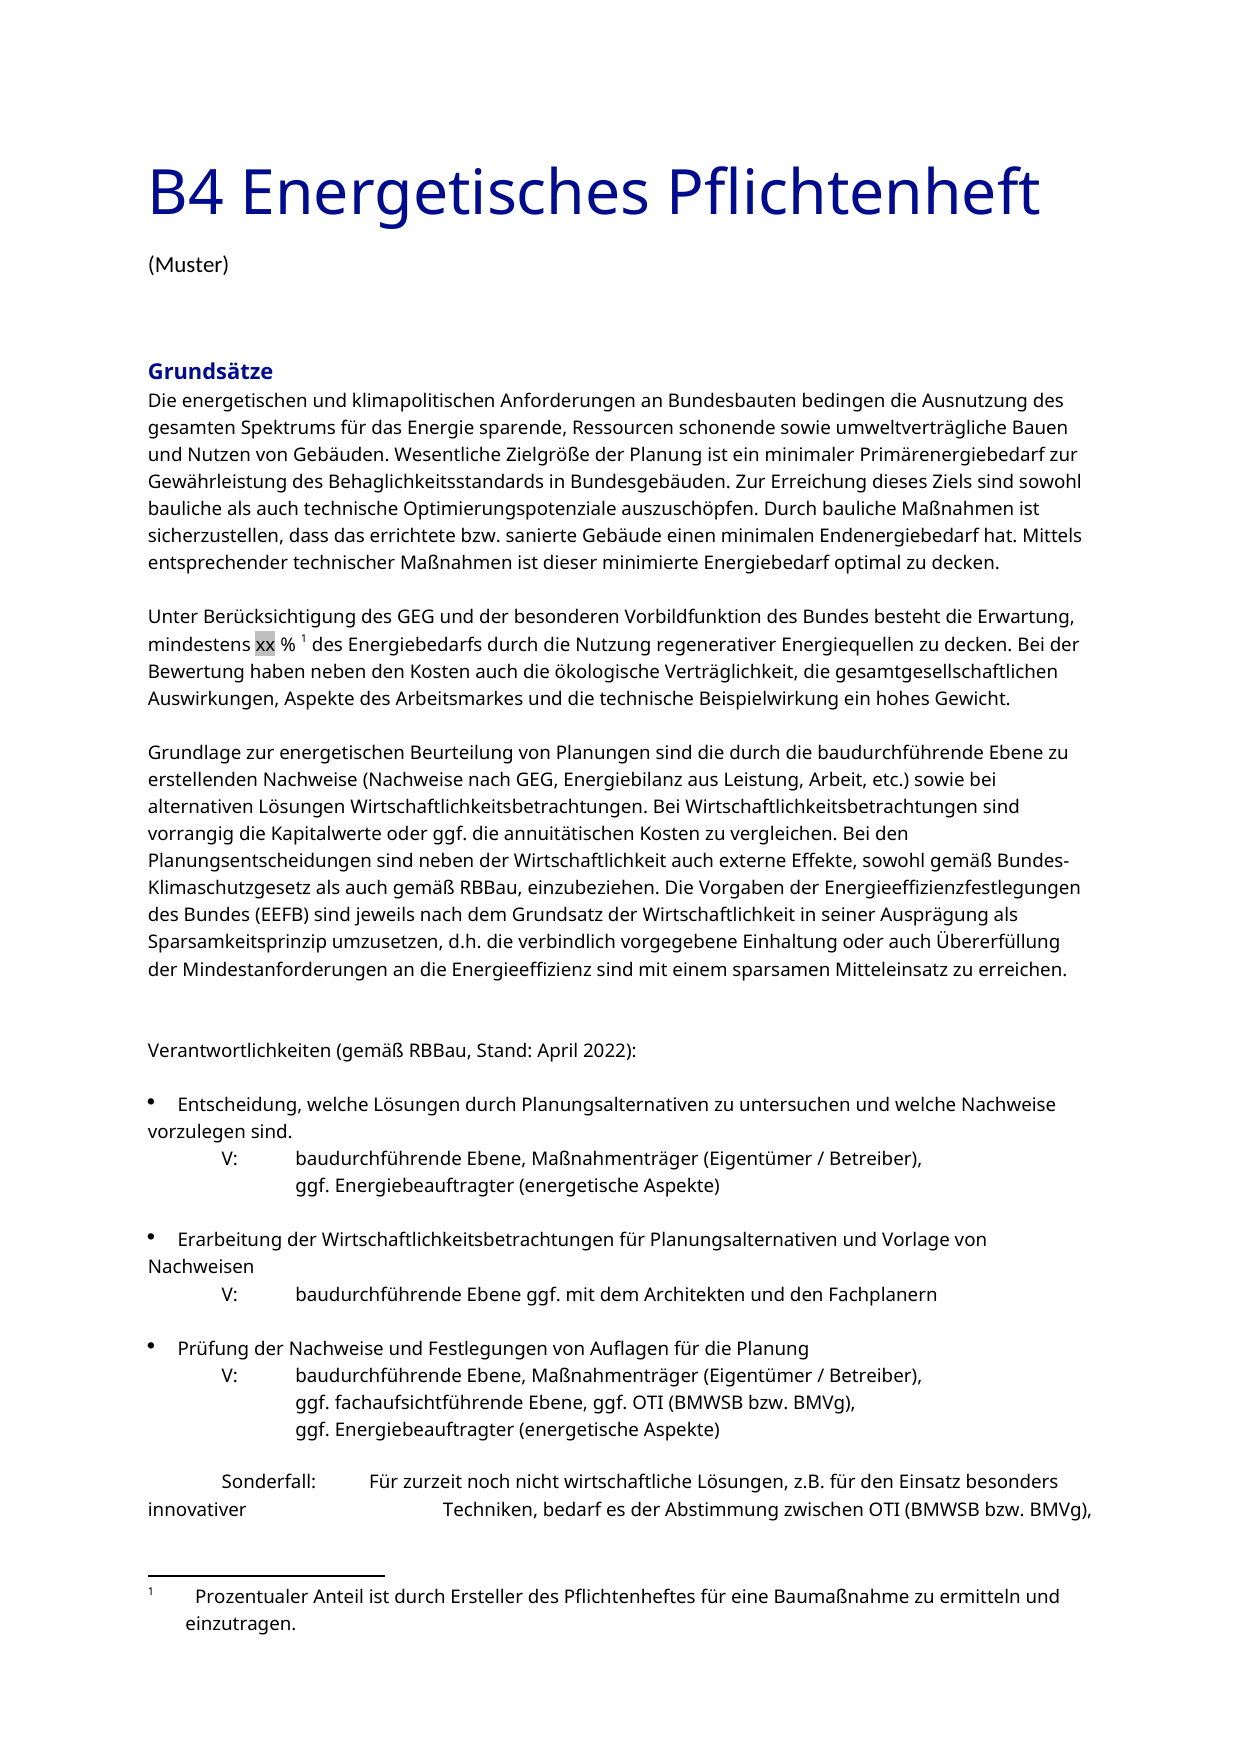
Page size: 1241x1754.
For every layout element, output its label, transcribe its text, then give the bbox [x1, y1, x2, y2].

text Grundlage zur energetischen Beurteilung von Planungen sind die durch die baudurchführende Ebene zu erstellenden Nachweise (Nachweise nach GEG, Energiebilanz aus Leistung, Arbeit, etc.) sowie bei alternativen Lösungen Wirtschaftlichkeitsbetrachtungen. Bei Wirtschaftlichkeitsbetrachtungen sind vorrangig die Kapitalwerte oder ggf. die annuitätischen Kosten zu vergleichen. Bei den Planungsentscheidungen sind neben der Wirtschaftlichkeit auch externe Effekte, sowohl gemäß Bundes-Klimaschutzgesetz als auch gemäß RBBau, einzubeziehen. Die Vorgaben der Energieeffizienzfestlegungen des Bundes (EEFB) sind jeweils nach dem Grundsatz der Wirtschaftlichkeit in seiner Ausprägung als Sparsamkeitsprinzip umzusetzen, d.h. die verbindlich vorgegebene Einhaltung oder auch Übererfüllung der Mindestanforderungen an die Energieeffizienz sind mit einem sparsamen Mitteleinsatz zu erreichen. [148, 738, 1093, 981]
text V: baudurchführende Ebene ggf. mit dem Architekten und den Fachplanern [148, 1279, 1093, 1306]
list Prüfung der Nachweise und Festlegungen von Auflagen für die Planung [148, 1333, 1093, 1361]
text Unter Berücksichtigung des GEG und der besonderen Vorbildfunktion des Bundes besteht die Erwartung, mindestens xx % des Energiebedarfs durch die Nutzung regenerativer Energiequellen zu decken. Bei der Bewertung haben neben den Kosten auch die ökologische Verträglichkeit, die gesamtgesellschaftlichen Auswirkungen, Aspekte des Arbeitsmarkes und die technische Beispielwirkung ein hohes Gewicht. [148, 602, 1093, 711]
text V: baudurchführende Ebene, Maßnahmenträger (Eigentümer / Betreiber), ggf. Energiebeauftragter (energetische Aspekte) [148, 1144, 1093, 1198]
list Erarbeitung der Wirtschaftlichkeitsbetrachtungen für Planungsalternativen und Vorlage von Nachweisen [148, 1225, 1093, 1279]
text Die energetischen und klimapolitischen Anforderungen an Bundesbauten bedingen die Ausnutzung des gesamten Spektrums für das Energie sparende, Ressourcen schonende sowie umweltverträgliche Bauen und Nutzen von Gebäuden. Wesentliche Zielgröße der Planung ist ein minimaler Primärenergiebedarf zur Gewährleistung des Behaglichkeitsstandards in Bundesgebäuden. Zur Erreichung dieses Ziels sind sowohl bauliche als auch technische Optimierungspotenziale auszuschöpfen. Durch bauliche Maßnahmen ist sicherzustellen, dass das errichtete bzw. sanierte Gebäude einen minimalen Endenergiebedarf hat. Mittels entsprechender technischer Maßnahmen ist dieser minimierte Energiebedarf optimal zu decken. [148, 386, 1093, 575]
text Grundsätze [148, 356, 1093, 386]
text B4 Energetisches Pflichtenheft [148, 148, 1093, 233]
text V: baudurchführende Ebene, Maßnahmenträger (Eigentümer / Betreiber), ggf. fachaufsichtführende Ebene, ggf. OTI (BMWSB bzw. BMVg), ggf. Energiebeauftragter (energetische Aspekte) [148, 1361, 1093, 1442]
list Entscheidung, welche Lösungen durch Planungsalternativen zu untersuchen und welche Nachweise vorzulegen sind. [148, 1090, 1093, 1144]
text Verantwortlichkeiten (gemäß RBBau, Stand: April 2022): [148, 1036, 1093, 1063]
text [148, 1467, 1093, 1521]
text (Muster) [148, 250, 1093, 278]
